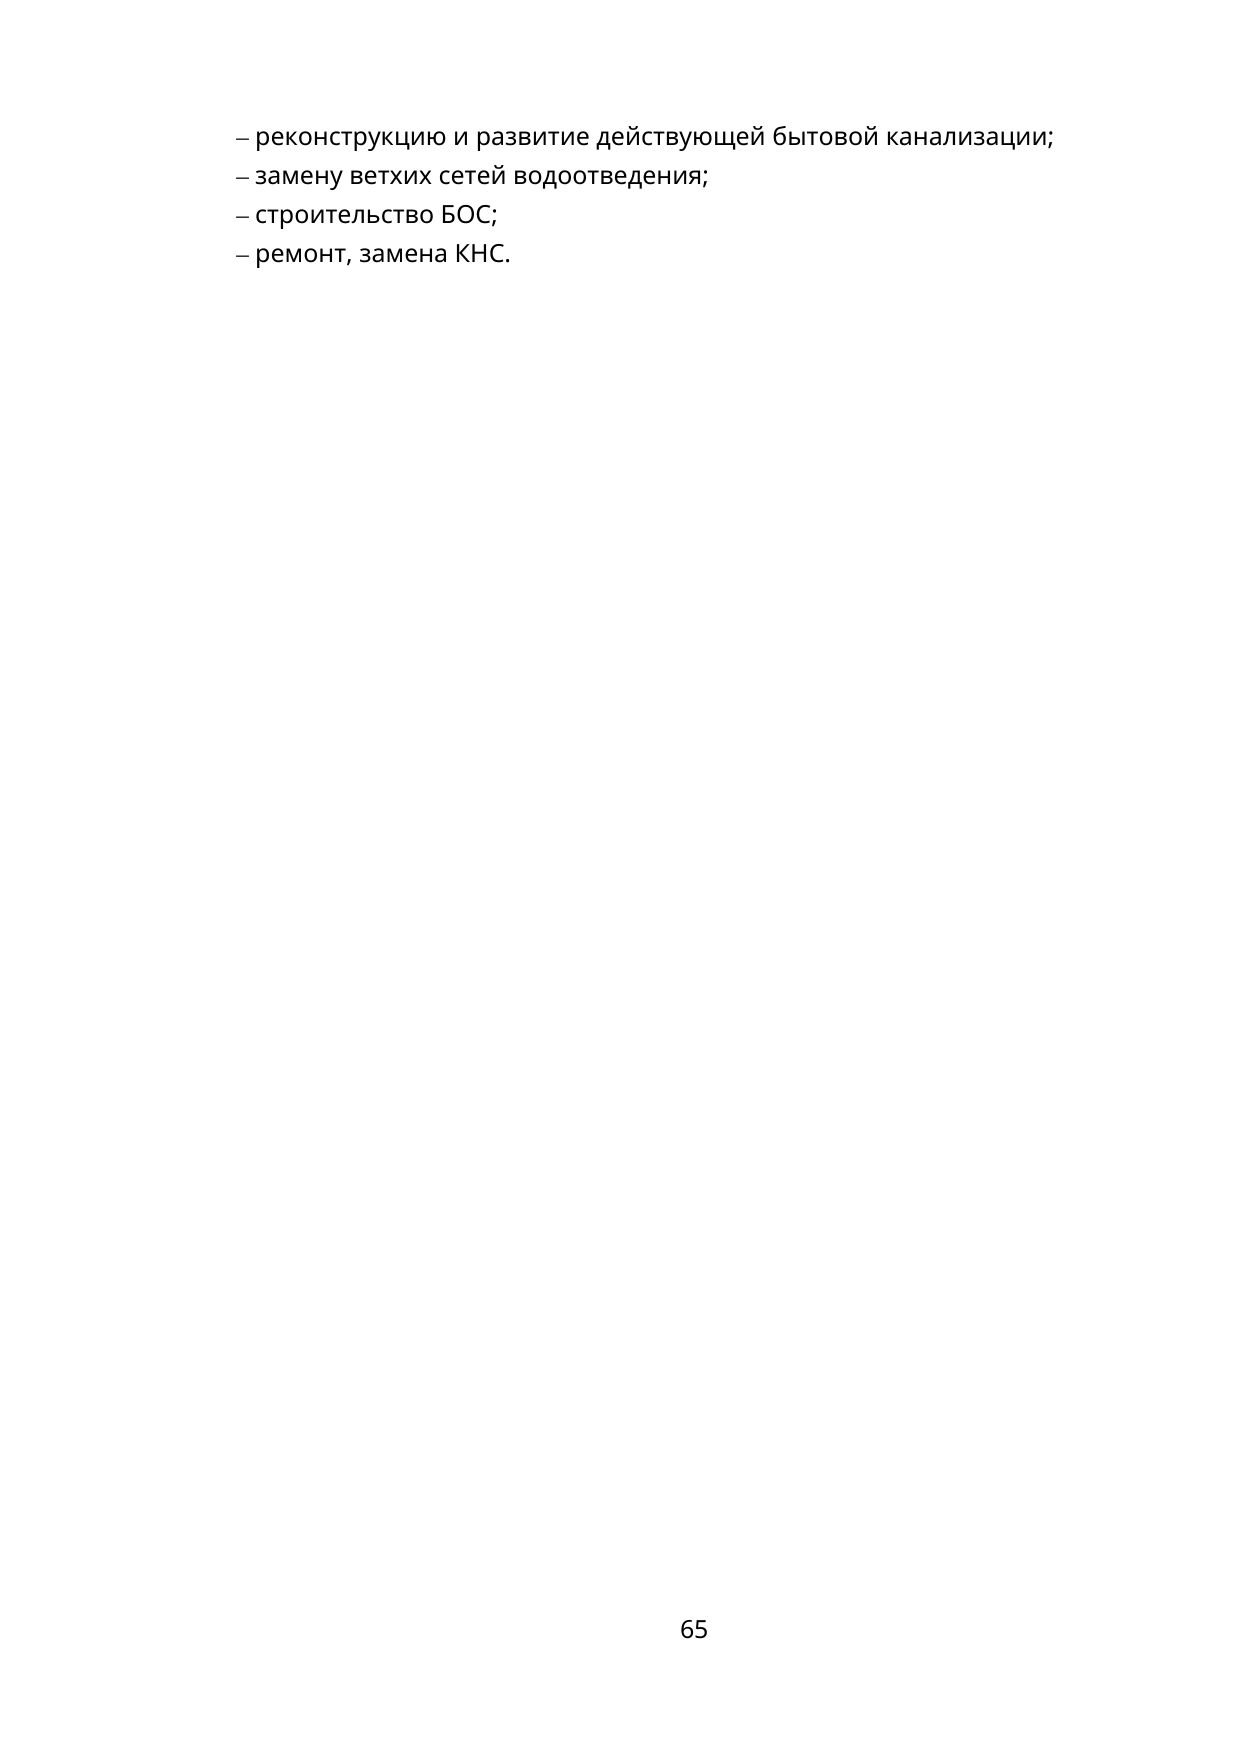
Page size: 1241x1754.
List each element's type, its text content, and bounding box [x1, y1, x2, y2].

list реконструкцию и развитие действующей бытовой канализации; [177, 118, 1152, 152]
list ремонт, замена КНС. [177, 236, 1152, 270]
list замену ветхих сетей водоотведения; [177, 157, 1152, 191]
list строительство БОС; [177, 196, 1152, 231]
